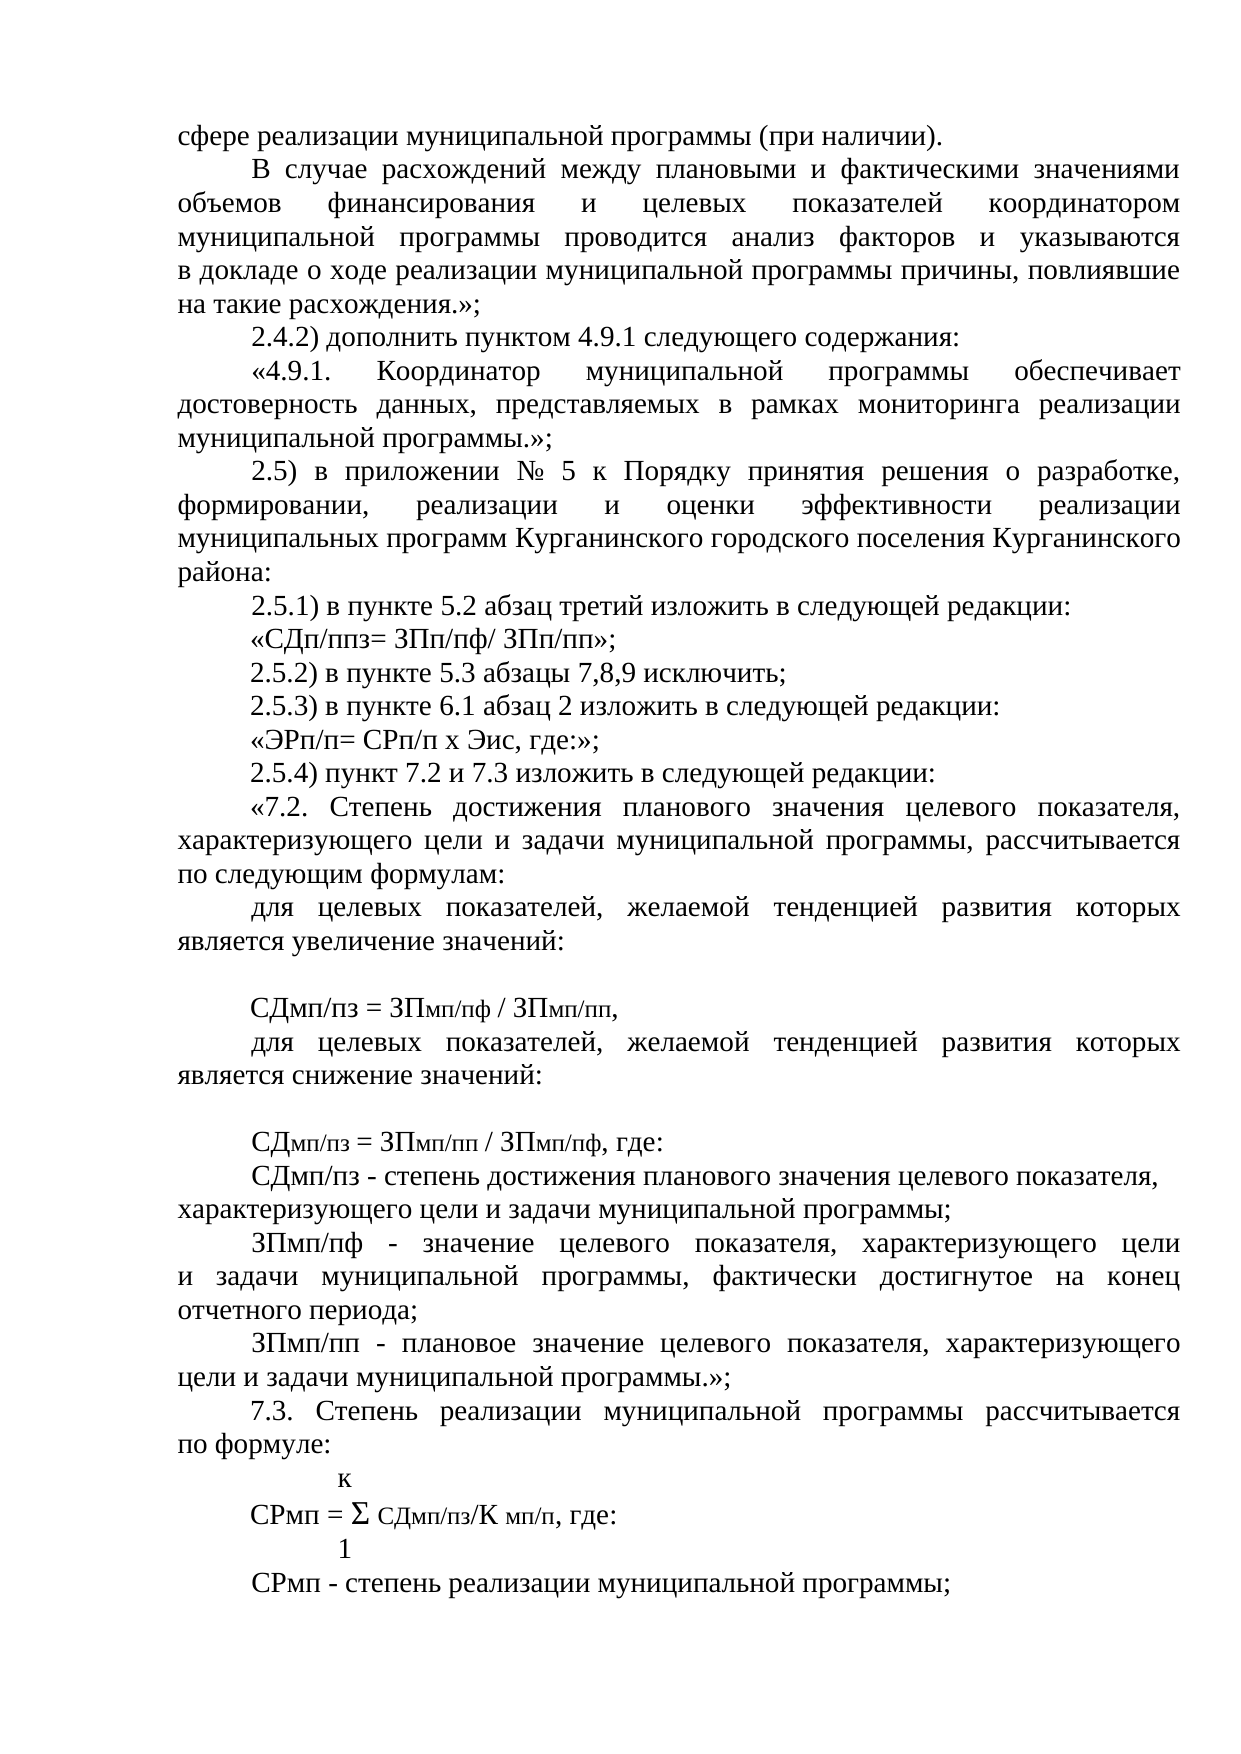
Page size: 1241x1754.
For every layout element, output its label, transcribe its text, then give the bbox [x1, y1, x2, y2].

text 2.5.3) в пункте 6.1 абзац 2 изложить в следующей редакции: [177, 688, 1181, 722]
text ЗПмп/пп - плановое значение целевого показателя, характеризующего цели и задачи муниципальной программы.»; [177, 1326, 1181, 1393]
text СРмп = Σ СДмп/пз/К мп/п, где: [177, 1493, 1181, 1532]
text 2.4.2) дополнить пунктом 4.9.1 следующего содержания: [177, 319, 1181, 353]
text «ЭРп/п= СРп/п х Эиc, где:»; [177, 722, 1181, 755]
text СДмп/пз - степень достижения планового значения целевого показателя, характеризующего цели и задачи муниципальной программы; [177, 1158, 1181, 1225]
text В случае расхождений между плановыми и фактическими значениями объемов финансирования и целевых показателей координатором муниципальной программы проводится анализ факторов и указываются в докладе о ходе реализации муниципальной программы причины, повлиявшие на такие расхождения.»; [177, 152, 1181, 319]
text 2.5.2) в пункте 5.3 абзацы 7,8,9 исключить; [177, 655, 1181, 688]
text «7.2. Степень достижения планового значения целевого показателя, характеризующего цели и задачи муниципальной программы, рассчитывается по следующим формулам: [177, 789, 1181, 889]
text 2.5.1) в пункте 5.2 абзац третий изложить в следующей редакции: [177, 588, 1181, 621]
text для целевых показателей, желаемой тенденцией развития которых является снижение значений: [177, 1024, 1181, 1091]
text ЗПмп/пф - значение целевого показателя, характеризующего цели и задачи муниципальной программы, фактически достигнутое на конец отчетного периода; [177, 1225, 1181, 1326]
text СДмп/пз = ЗПмп/пф / ЗПмп/пп, [177, 990, 1181, 1024]
text 7.3. Степень реализации муниципальной программы рассчитывается по формуле: [177, 1393, 1181, 1460]
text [177, 118, 1181, 152]
text СРмп - степень реализации муниципальной программы; [177, 1565, 1181, 1599]
text для целевых показателей, желаемой тенденцией развития которых является увеличение значений: [177, 889, 1181, 957]
text 2.5) в приложении № 5 к Порядку принятия решения о разработке, формировании, реализации и оценки эффективности реализации муниципальных программ Курганинского городского поселения Курганинского района: [177, 453, 1181, 588]
text СДмп/пз = ЗПмп/пп / ЗПмп/пф, где: [177, 1124, 1181, 1158]
text 1 [177, 1532, 1181, 1565]
text к [177, 1460, 1181, 1493]
text «СДп/ппз= ЗПп/пф/ ЗПп/пп»; [177, 621, 1181, 655]
text 2.5.4) пункт 7.2 и 7.3 изложить в следующей редакции: [177, 755, 1181, 789]
text «4.9.1. Координатор муниципальной программы обеспечивает достоверность данных, представляемых в рамках мониторинга реализации муниципальной программы.»; [177, 353, 1181, 453]
